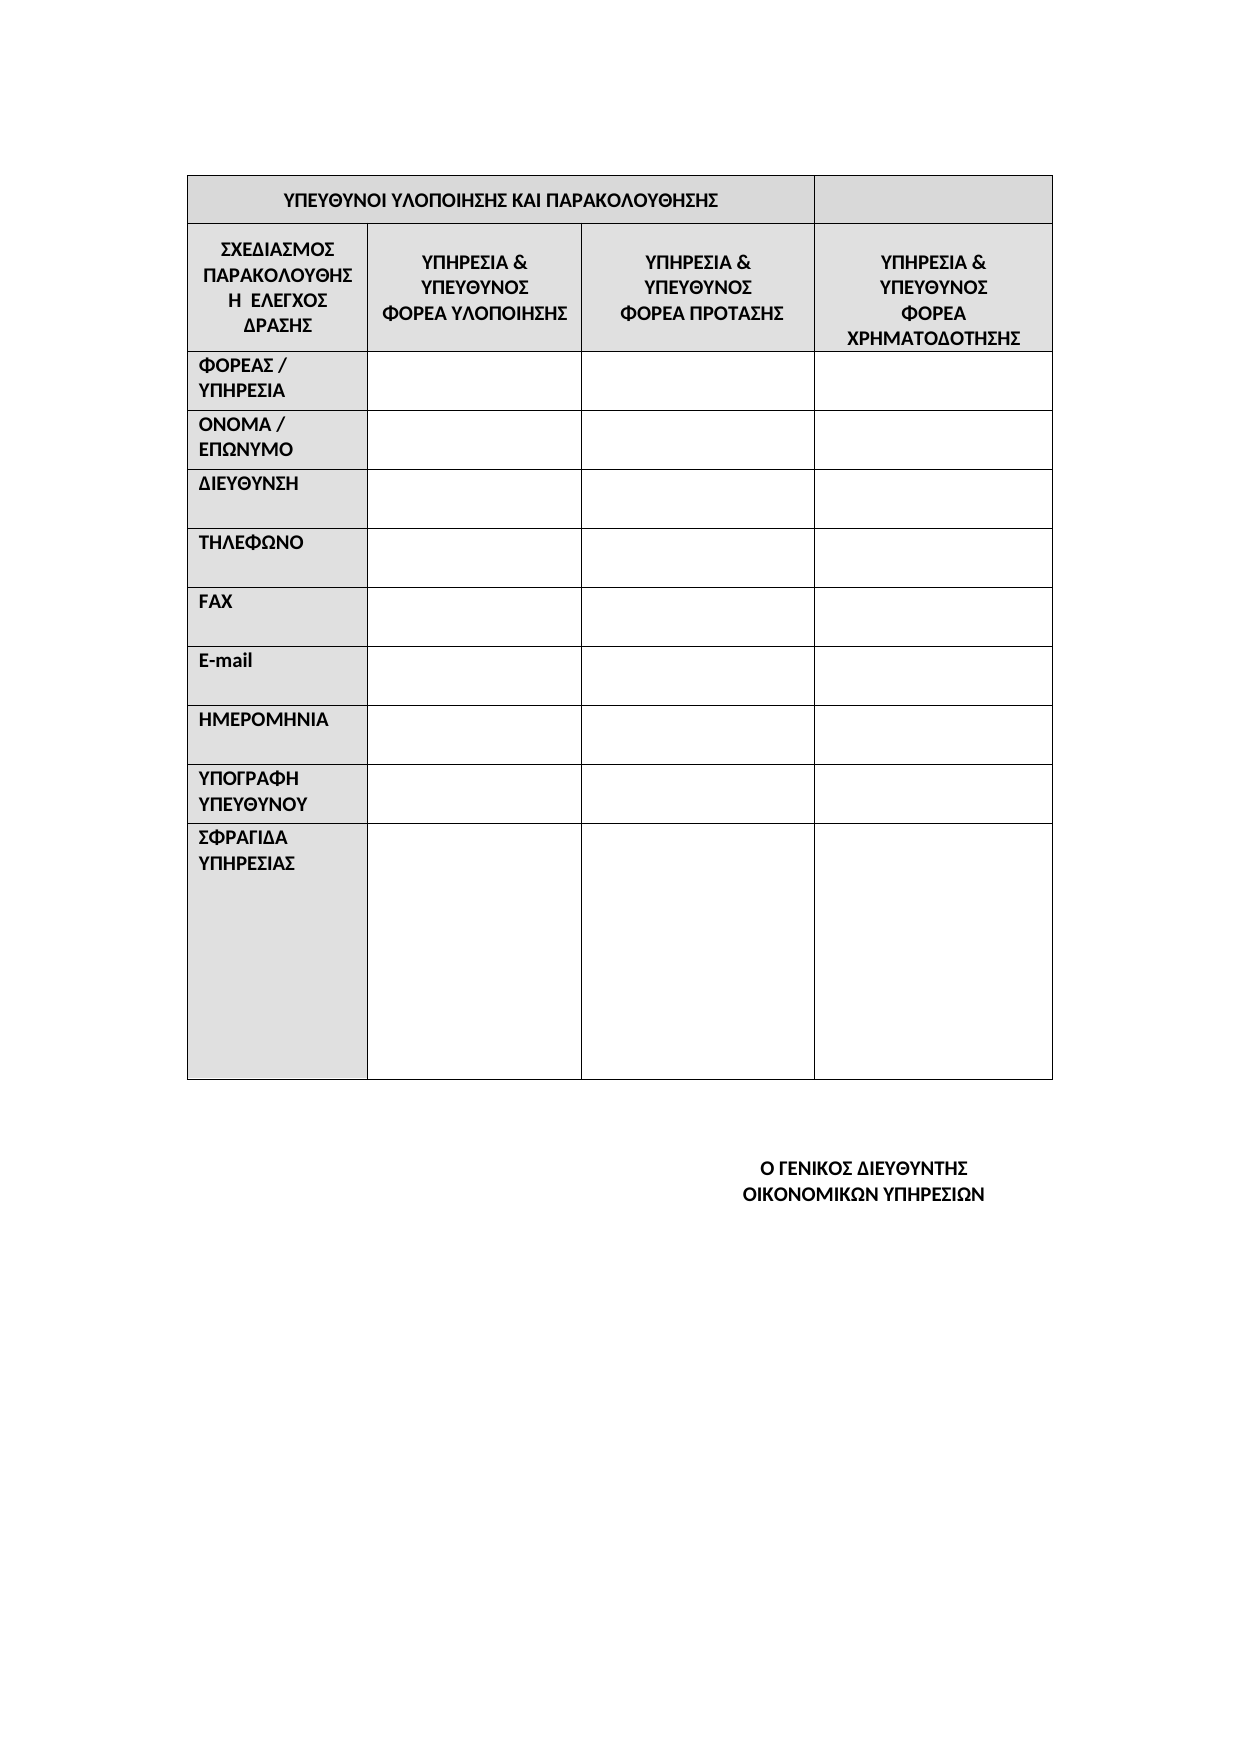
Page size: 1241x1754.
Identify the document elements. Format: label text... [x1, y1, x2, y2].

table_cell [582, 706, 739, 764]
table_cell ΥΠΗΡΕΣΙΑ & ΥΠΕΥΘΥΝΟΣ ΦΟΡΕΑ ΠΡΟΤΑΣΗΣ [582, 224, 814, 351]
table_cell ΣΦΡΑΓΙΔΑ ΥΠΗΡΕΣΙΑΣ [188, 824, 367, 1078]
table_cell [815, 588, 1052, 646]
table_cell [368, 411, 581, 469]
table_header ΥΠΕΥΘΥΝΟΙ ΥΛΟΠΟΙΗΣΗΣ ΚΑΙ ΠΑΡΑΚΟΛΟΥΘΗΣΗΣ [188, 176, 814, 223]
table_cell [815, 647, 1052, 705]
table_cell [739, 529, 814, 587]
table_cell ΗΜΕΡΟΜΗΝΙΑ [188, 706, 367, 764]
table_cell [368, 588, 581, 646]
table_cell [368, 647, 581, 705]
table_cell [739, 824, 814, 1078]
table_cell [582, 588, 739, 646]
table_cell [739, 647, 814, 705]
table_cell [368, 824, 581, 1078]
table_cell [582, 352, 739, 410]
table_cell [582, 411, 739, 469]
table_cell [582, 824, 739, 1078]
table_cell [815, 706, 1052, 764]
table_cell [582, 765, 739, 823]
table_cell [815, 529, 1052, 587]
table_cell [739, 411, 814, 469]
table_cell [739, 470, 814, 528]
table_cell [368, 765, 581, 823]
table_header [815, 176, 1052, 223]
table_cell [739, 706, 814, 764]
table_cell [739, 352, 814, 410]
text ΟΙΚΟΝΟΜΙΚΩΝ ΥΠΗΡΕΣΙΩΝ [719, 1181, 1008, 1206]
table_cell ΥΠΗΡΕΣΙΑ & ΥΠΕΥΘΥΝΟΣ ΦΟΡΕΑ ΥΛΟΠΟΙΗΣΗΣ [368, 224, 581, 351]
table_cell [815, 352, 1052, 410]
table_cell [739, 765, 814, 823]
table_cell [815, 470, 1052, 528]
table_cell [368, 470, 581, 528]
table_cell [368, 352, 581, 410]
table_cell [815, 411, 1052, 469]
table_cell [739, 588, 814, 646]
table_cell ΥΠΗΡΕΣΙΑ & ΥΠΕΥΘΥΝΟΣ ΦΟΡΕΑ ΧΡΗΜΑΤΟΔΟΤΗΣΗΣ [815, 224, 1052, 351]
table_cell ΥΠΟΓΡΑΦΗ ΥΠΕΥΘΥΝΟΥ [188, 765, 367, 823]
table_cell ΣΧΕΔΙΑΣΜΟΣ ΠΑΡΑΚΟΛΟΥΘΗΣΗ ΕΛΕΓΧΟΣ ΔΡΑΣΗΣ [188, 224, 367, 351]
table_cell ΟΝΟΜΑ / ΕΠΩΝΥΜΟ [188, 411, 367, 469]
table_cell ΤΗΛΕΦΩΝΟ [188, 529, 367, 587]
table_cell [815, 765, 1052, 823]
table_cell [582, 529, 739, 587]
table_cell [582, 470, 739, 528]
table_cell ΦΟΡΕΑΣ / ΥΠΗΡΕΣΙΑ [188, 352, 367, 410]
table_cell [368, 529, 581, 587]
table_cell [815, 824, 1052, 1078]
table_cell [582, 647, 739, 705]
table_cell FAX [188, 588, 367, 646]
table_cell [368, 706, 581, 764]
table_cell ΔΙΕΥΘΥΝΣΗ [188, 470, 367, 528]
table_cell Ε-mail [188, 647, 367, 705]
text Ο ΓΕΝΙΚΟΣ ΔΙΕΥΘΥΝΤΗΣ [719, 1155, 1008, 1181]
